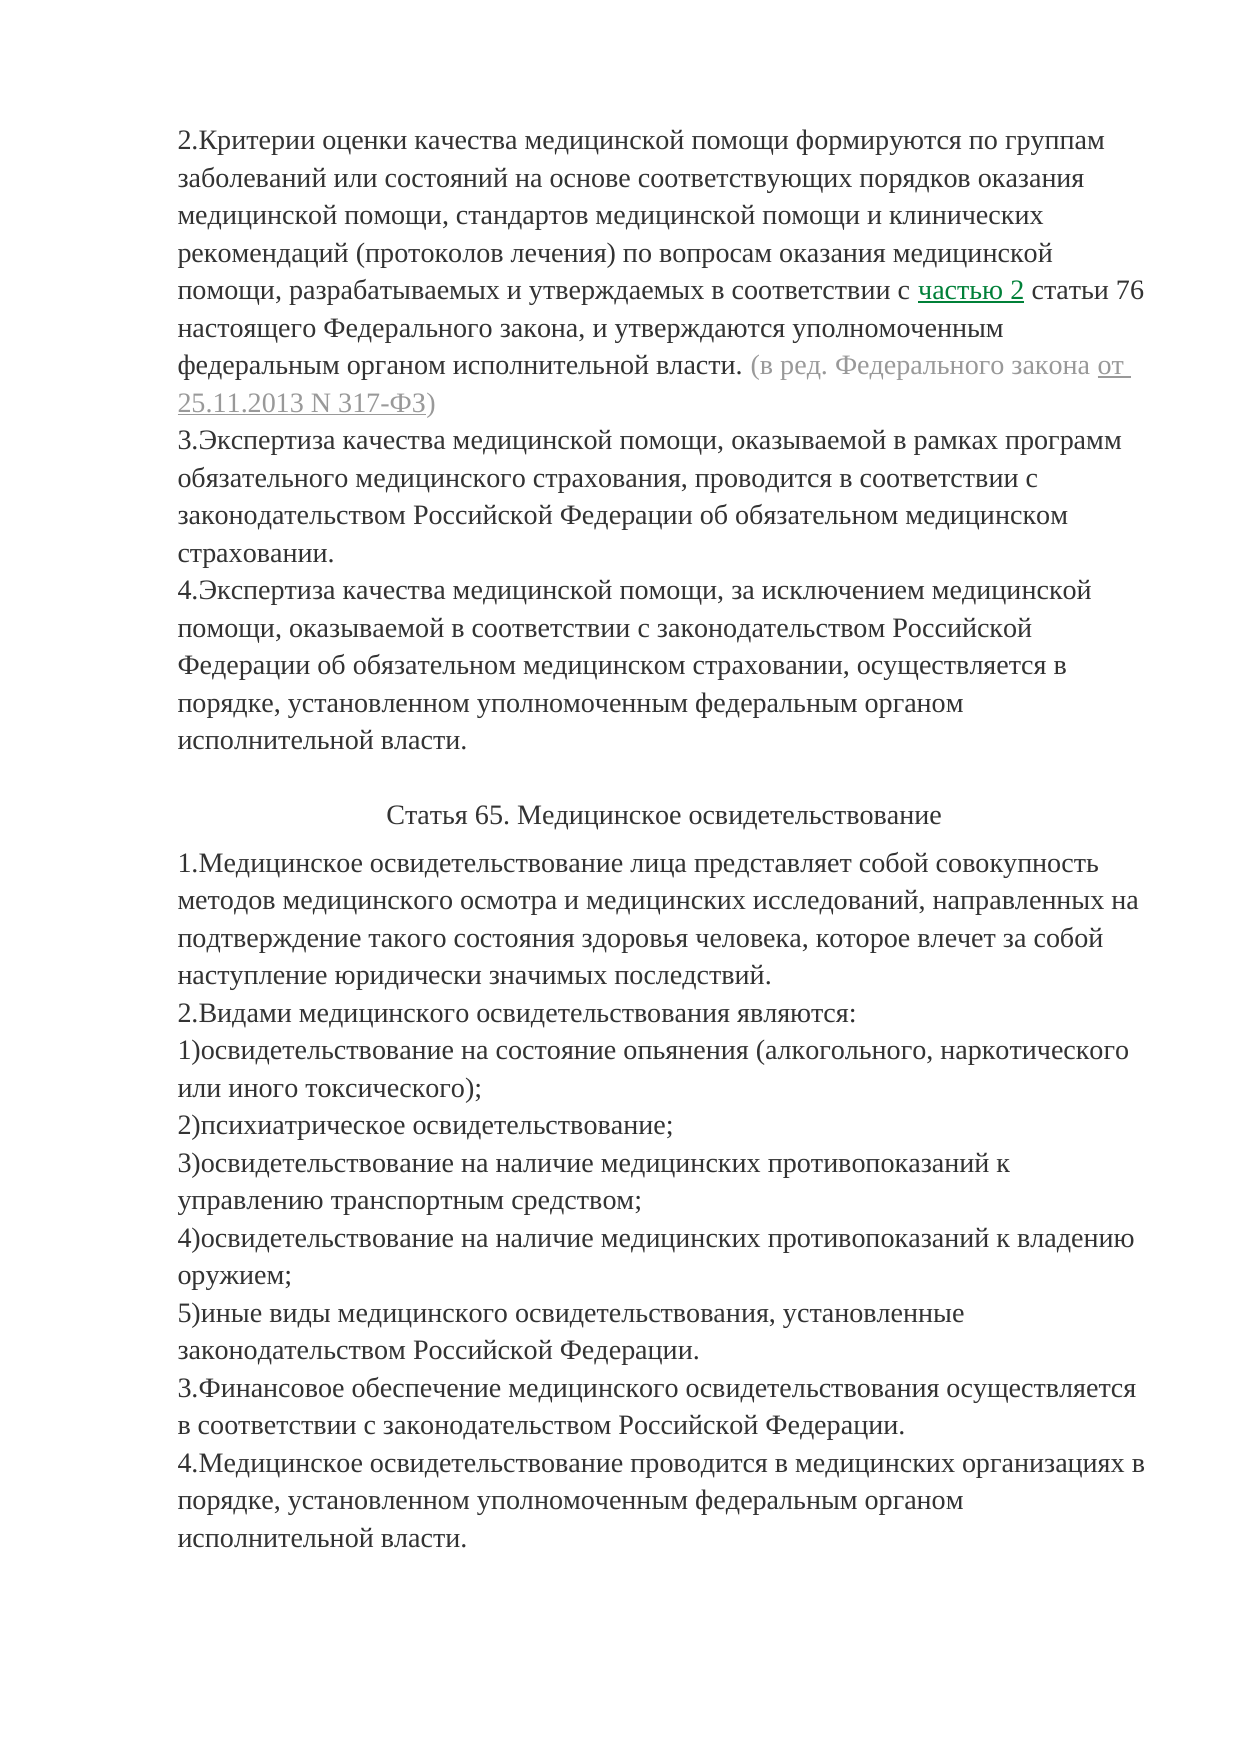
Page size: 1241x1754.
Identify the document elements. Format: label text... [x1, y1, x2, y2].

text 4.Экспертиза качества медицинской помощи, за исключением медицинской помощи, оказываемой в соответствии с законодательством Российской Федерации об обязательном медицинском страховании, осуществляется в порядке, установленном уполномоченным федеральным органом исполнительной власти. [177, 568, 1152, 756]
text 1)освидетельствование на состояние опьянения (алкогольного, наркотического или иного токсического); [177, 1028, 1152, 1103]
text 3)освидетельствование на наличие медицинских противопоказаний к управлению транспортным средством; [177, 1141, 1152, 1216]
text 3.Экспертиза качества медицинской помощи, оказываемой в рамках программ обязательного медицинского страхования, проводится в соответствии с законодательством Российской Федерации об обязательном медицинском страховании. [177, 418, 1152, 568]
text 1.Медицинское освидетельствование лица представляет собой совокупность методов медицинского осмотра и медицинских исследований, направленных на подтверждение такого состояния здоровья человека, которое влечет за собой наступление юридически значимых последствий. [177, 841, 1152, 991]
text 2)психиатрическое освидетельствование; [177, 1103, 1152, 1141]
text 5)иные виды медицинского освидетельствования, установленные законодательством Российской Федерации. [177, 1291, 1152, 1366]
text 4.Медицинское освидетельствование проводится в медицинских организациях в порядке, установленном уполномоченным федеральным органом исполнительной власти. [177, 1441, 1152, 1553]
text 3.Финансовое обеспечение медицинского освидетельствования осуществляется в соответствии с законодательством Российской Федерации. [177, 1366, 1152, 1441]
text 2.Критерии оценки качества медицинской помощи формируются по группам заболеваний или состояний на основе соответствующих порядков оказания медицинской помощи, стандартов медицинской помощи и клинических рекомендаций (протоколов лечения) по вопросам оказания медицинской помощи, разрабатываемых и утверждаемых в соответствии с частью 2 статьи 76 настоящего Федерального закона, и утверждаются уполномоченным федеральным органом исполнительной власти. (в ред. Федерального закона от 25.11.2013 N 317-ФЗ) [177, 118, 1152, 418]
text Статья 65. Медицинское освидетельствование [177, 796, 1152, 831]
text 4)освидетельствование на наличие медицинских противопоказаний к владению оружием; [177, 1216, 1152, 1291]
text 2.Видами медицинского освидетельствования являются: [177, 991, 1152, 1028]
